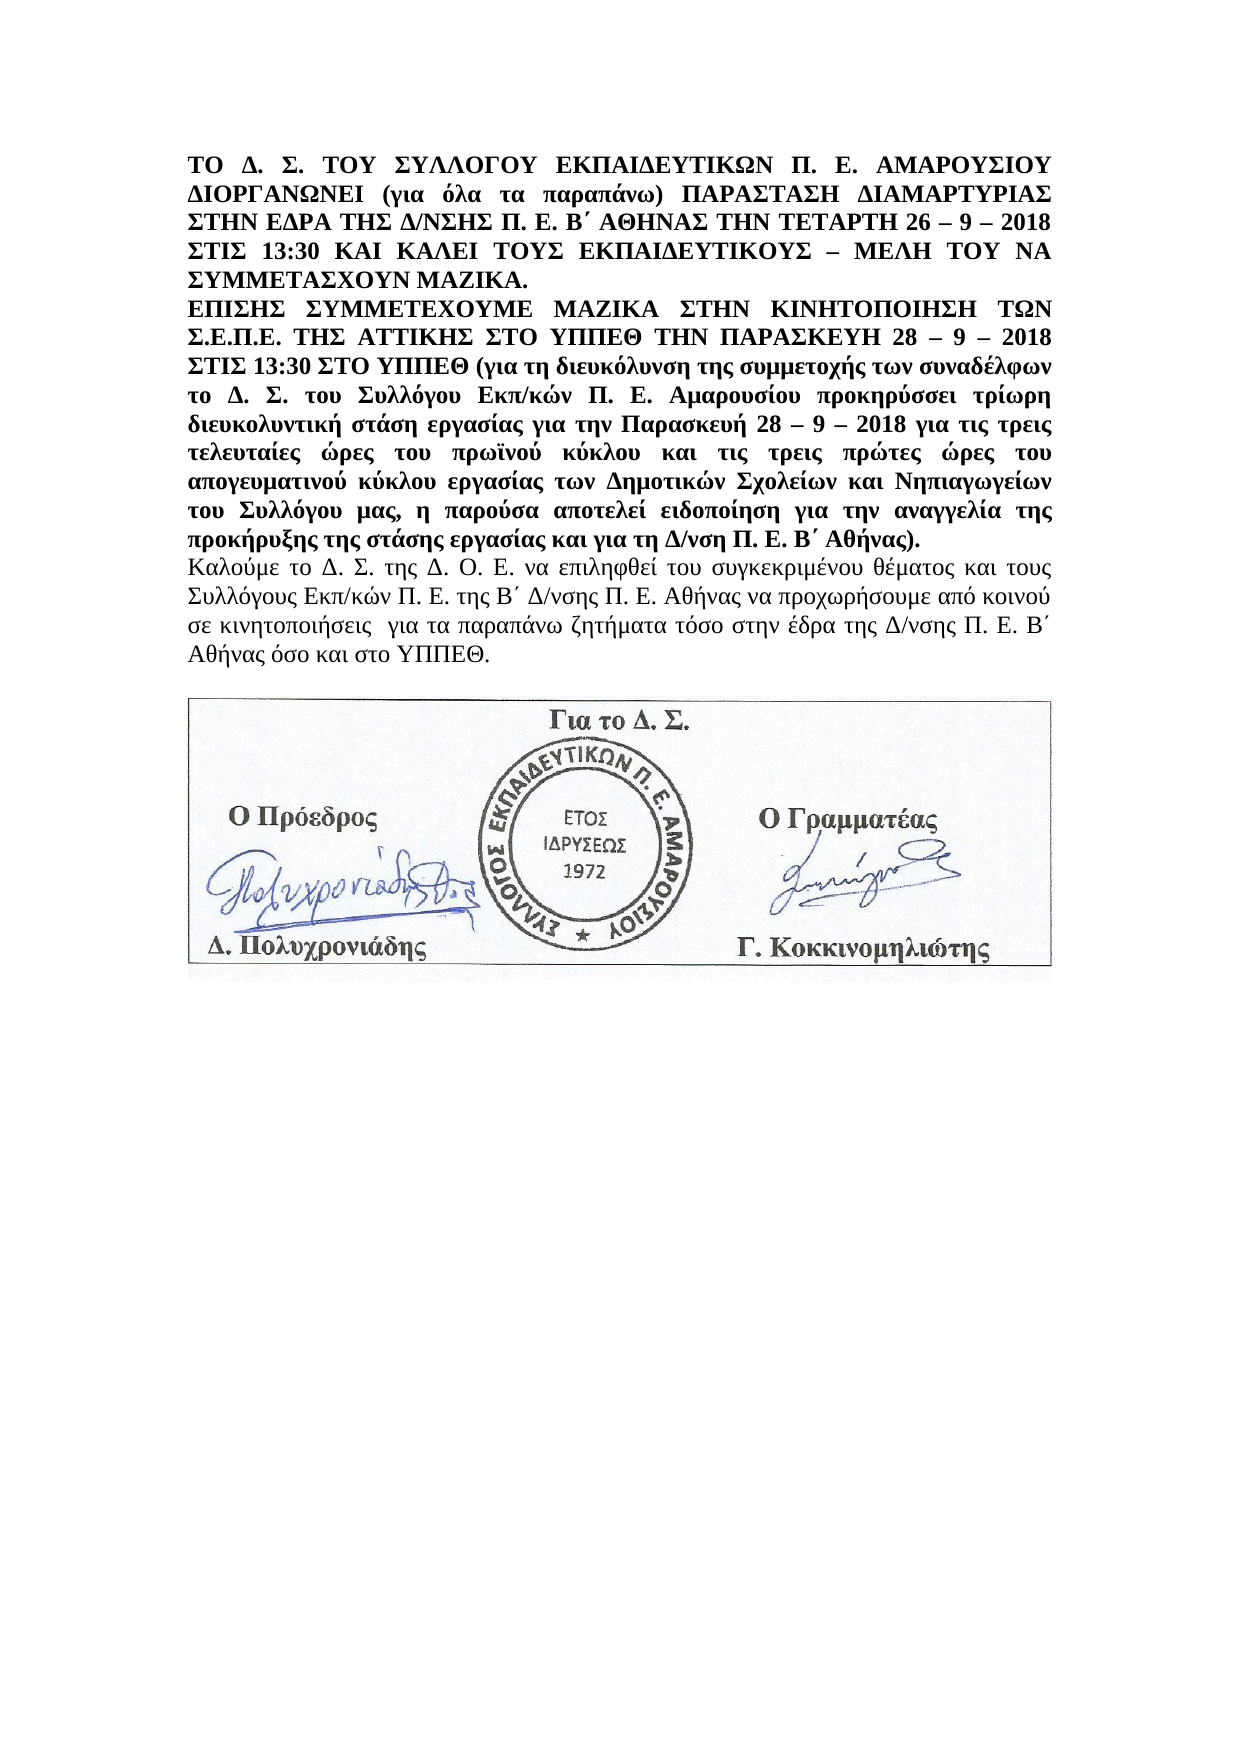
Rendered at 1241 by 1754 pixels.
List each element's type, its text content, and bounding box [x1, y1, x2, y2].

picture [187, 696, 1053, 982]
text Καλούμε το Δ. Σ. της Δ. Ο. Ε. να επιληφθεί του συγκεκριμένου θέματος και τους Συλλόγους Εκπ/κών Π. Ε. της Β΄ Δ/νσης Π. Ε. Αθήνας να προχωρήσουμε από κοινού σε κινητοποιήσεις για τα παραπάνω ζητήματα τόσο στην έδρα της Δ/νσης Π. Ε. Β΄ Αθήνας όσο και στο ΥΠΠΕΘ. [187, 552, 1053, 667]
text ΕΠΙΣΗΣ ΣΥΜΜΕΤΕΧΟΥΜΕ ΜΑΖΙΚΑ ΣΤΗΝ ΚΙΝΗΤΟΠΟΙΗΣΗ ΤΩΝ Σ.Ε.Π.Ε. ΤΗΣ ΑΤΤΙΚΗΣ ΣΤΟ ΥΠΠΕΘ ΤΗΝ ΠΑΡΑΣΚΕΥΗ 28 – 9 – 2018 ΣΤΙΣ 13:30 ΣΤΟ ΥΠΠΕΘ (για τη διευκόλυνση της συμμετοχής των συναδέλφων το Δ. Σ. του Συλλόγου Εκπ/κών Π. Ε. Αμαρουσίου προκηρύσσει τρίωρη διευκολυντική στάση εργασίας για την Παρασκευή 28 – 9 – 2018 για τις τρεις τελευταίες ώρες του πρωϊνού κύκλου και τις τρεις πρώτες ώρες του απογευματινού κύκλου εργασίας των Δημοτικών Σχολείων και Νηπιαγωγείων του Συλλόγου μας, η παρούσα αποτελεί ειδοποίηση για την αναγγελία της προκήρυξης της στάσης εργασίας και για τη Δ/νση Π. Ε. Β΄ Αθήνας). [187, 294, 1053, 552]
text ΤΟ Δ. Σ. ΤΟΥ ΣΥΛΛΟΓΟΥ ΕΚΠΑΙΔΕΥΤΙΚΩΝ Π. Ε. ΑΜΑΡΟΥΣΙΟΥ ΔΙΟΡΓΑΝΩΝΕΙ (για όλα τα παραπάνω) ΠΑΡΑΣΤΑΣΗ ΔΙΑΜΑΡΤΥΡΙΑΣ ΣΤΗΝ ΕΔΡΑ ΤΗΣ Δ/ΝΣΗΣ Π. Ε. Β΄ ΑΘΗΝΑΣ ΤΗΝ ΤΕΤΑΡΤΗ 26 – 9 – 2018 ΣΤΙΣ 13:30 ΚΑΙ ΚΑΛΕΙ ΤΟΥΣ ΕΚΠΑΙΔΕΥΤΙΚΟΥΣ – ΜΕΛΗ ΤΟΥ ΝΑ ΣΥΜΜΕΤΑΣΧΟΥΝ ΜΑΖΙΚΑ. [187, 150, 1053, 294]
